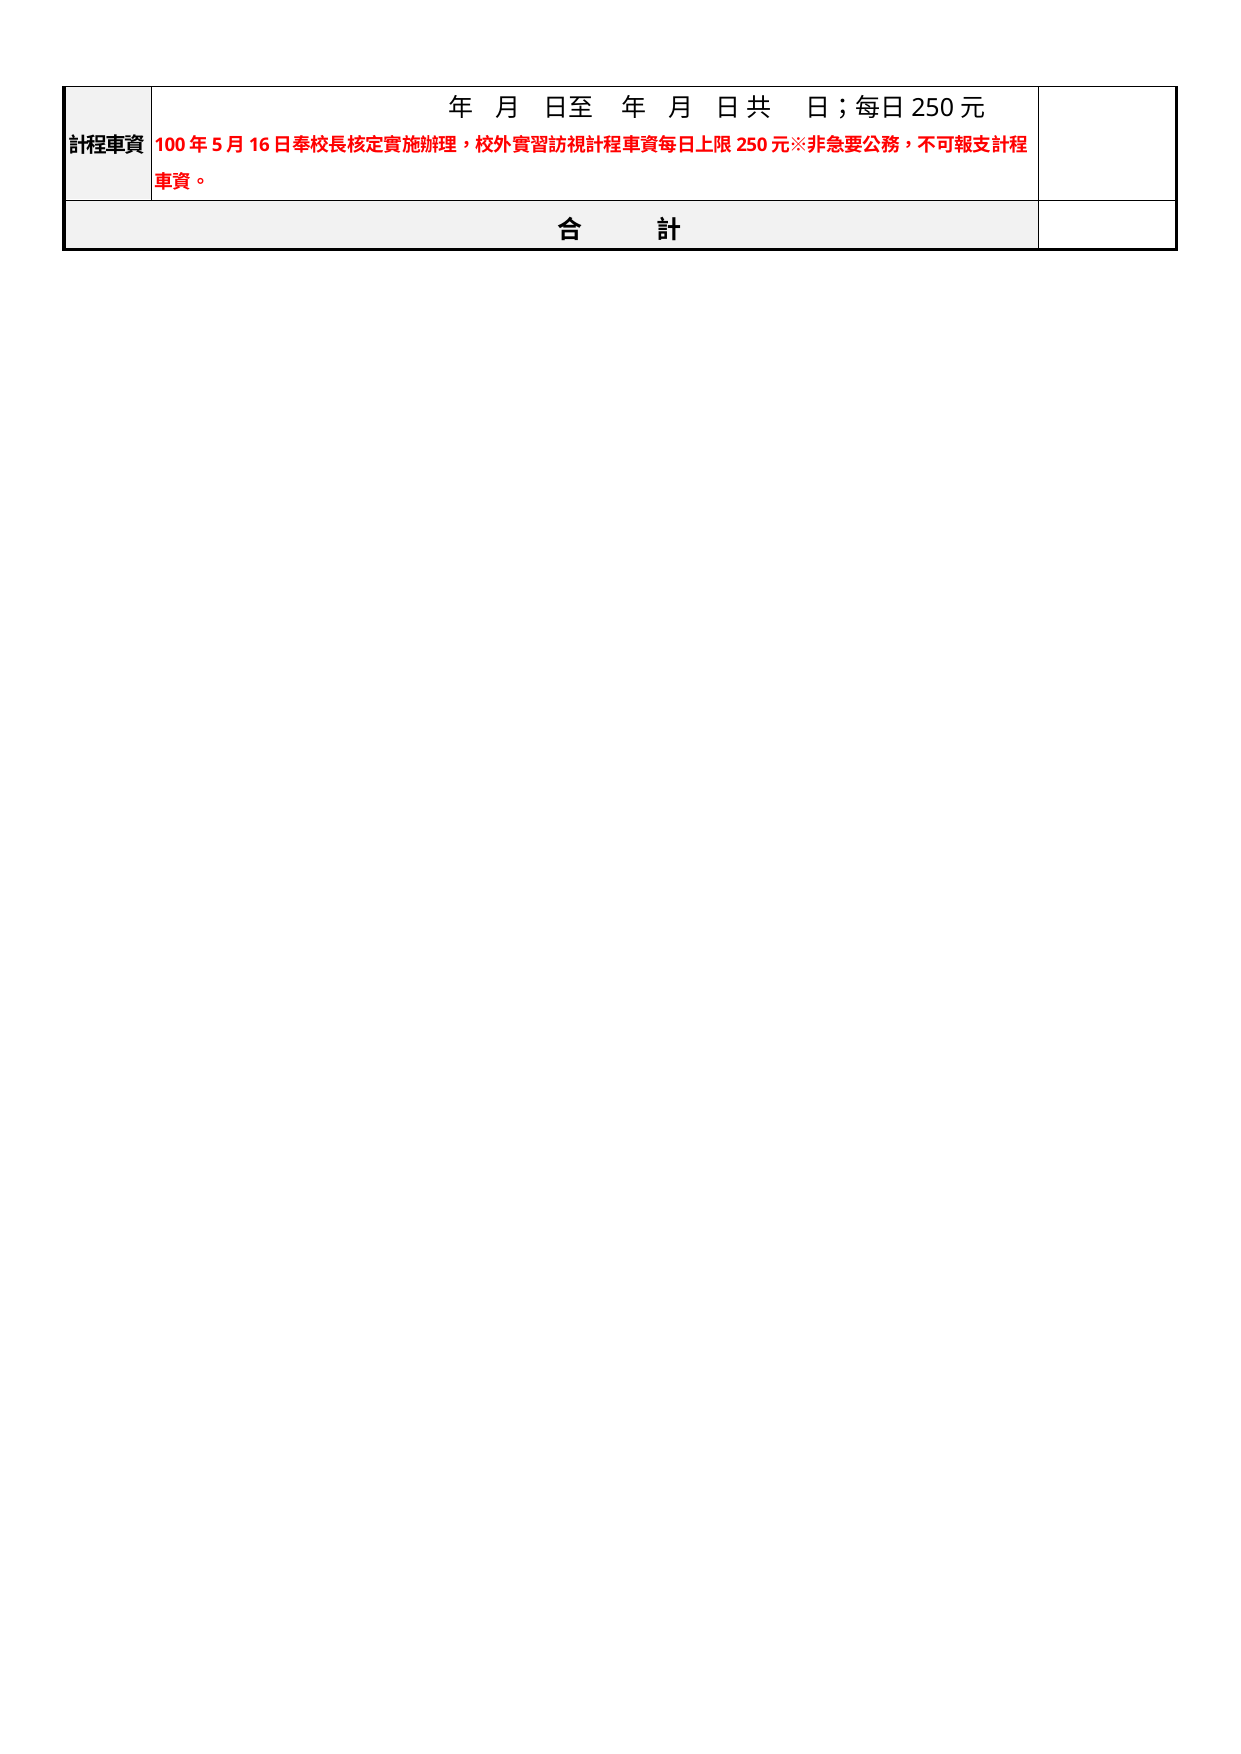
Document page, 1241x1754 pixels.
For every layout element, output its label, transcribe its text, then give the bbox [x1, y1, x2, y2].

table_cell 計程車資 [66, 87, 151, 199]
table_cell [1039, 201, 1175, 248]
table_cell [1039, 87, 1175, 199]
table_cell 合 計 [66, 201, 1038, 248]
table_cell 年 月 日至 年 月 日 共 日；每日 250 元 100年5月16日奉校長核定實施辦理，校外實習訪視計程車資每日上限250元※非急要公務，不可報支計程車資。 [152, 87, 1038, 199]
